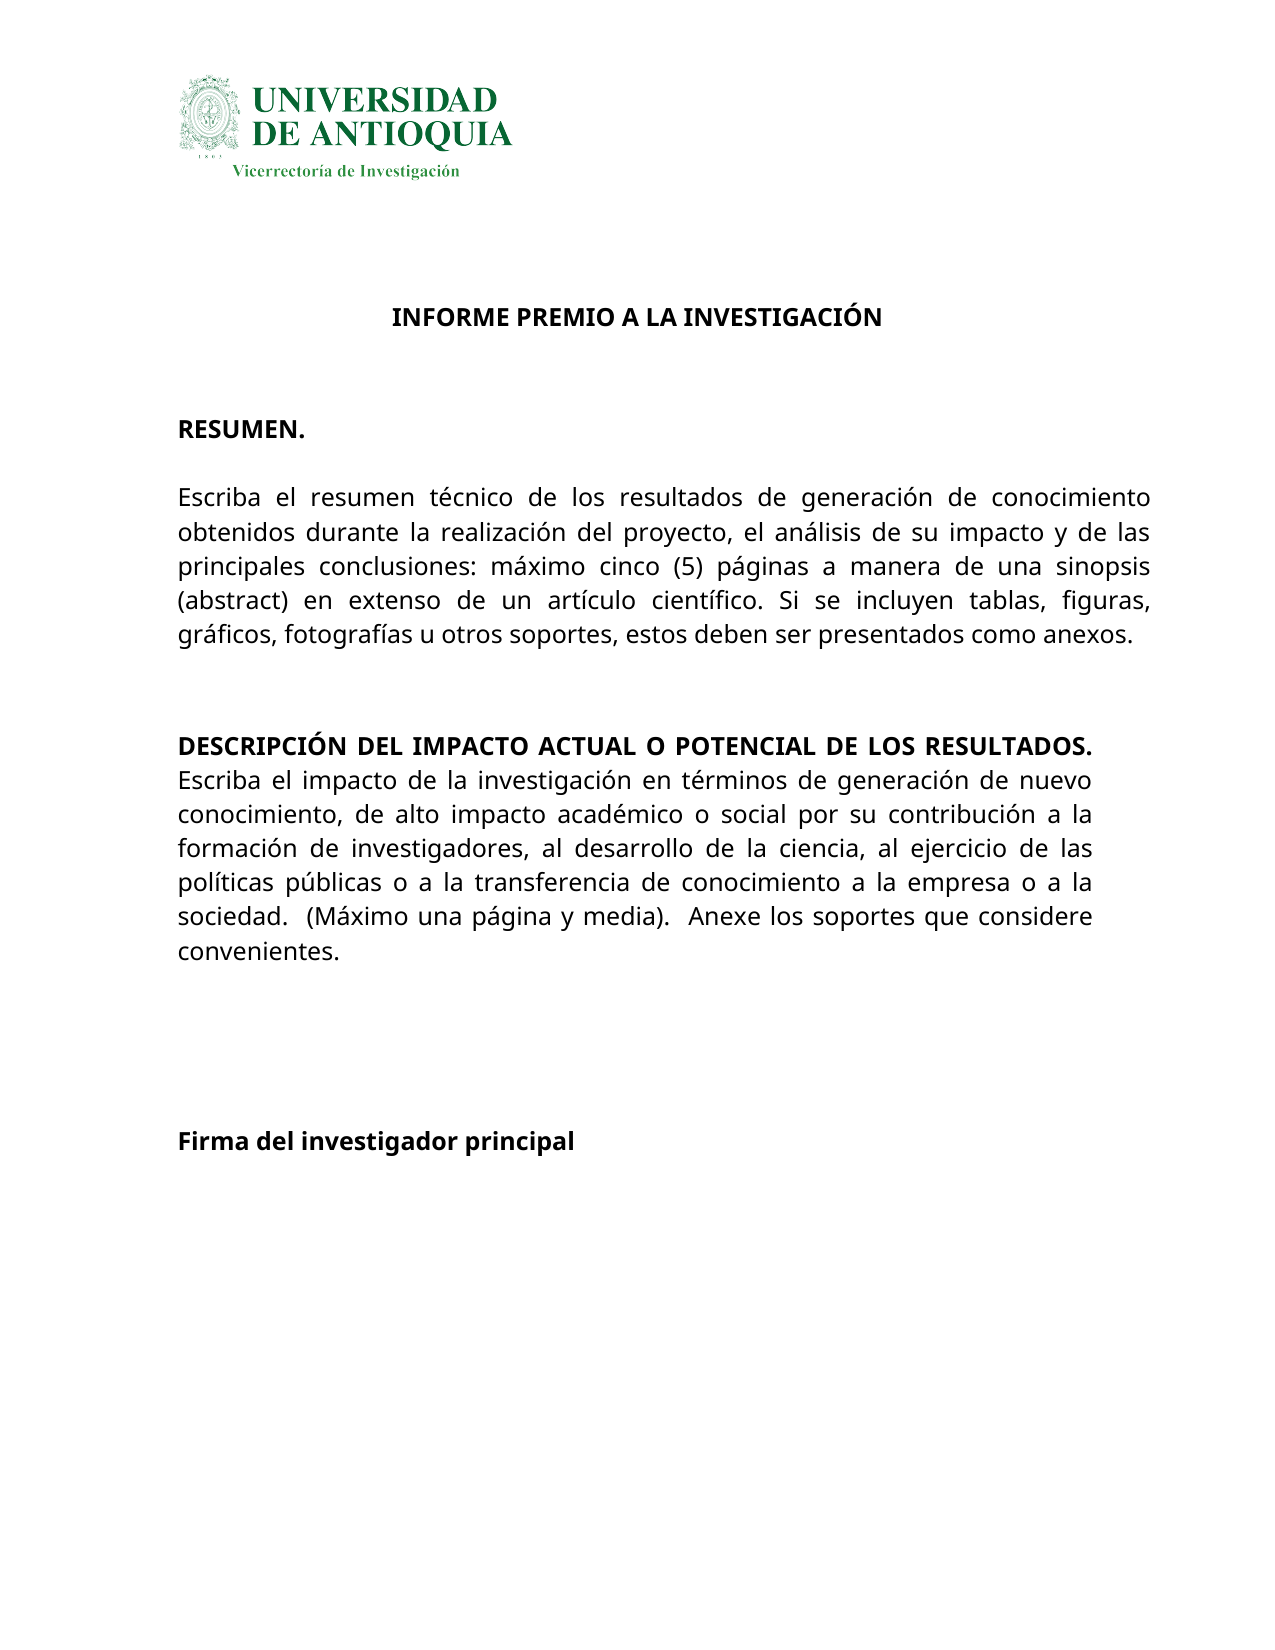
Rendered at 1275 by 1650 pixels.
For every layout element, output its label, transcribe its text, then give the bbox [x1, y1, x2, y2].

text INFORME PREMIO A LA INVESTIGACIÓN [177, 299, 1098, 334]
text RESUMEN. [177, 412, 1094, 446]
text DESCRIPCIÓN DEL IMPACTO ACTUAL O POTENCIAL DE LOS RESULTADOS. Escriba el impacto de la investigación en términos de generación de nuevo conocimiento, de alto impacto académico o social por su contribución a la formación de investigadores, al desarrollo de la ciencia, al ejercicio de las políticas públicas o a la transferencia de conocimiento a la empresa o a la sociedad. (Máximo una página y media). Anexe los soportes que considere convenientes. [177, 729, 1094, 967]
picture [177, 73, 515, 182]
text Escriba el resumen técnico de los resultados de generación de conocimiento obtenidos durante la realización del proyecto, el análisis de su impacto y de las principales conclusiones: máximo cinco (5) páginas a manera de una sinopsis (abstract) en extenso de un artículo científico. Si se incluyen tablas, figuras, gráficos, fotografías u otros soportes, estos deben ser presentados como anexos. [177, 480, 1152, 650]
text Firma del investigador principal [177, 1124, 1098, 1158]
